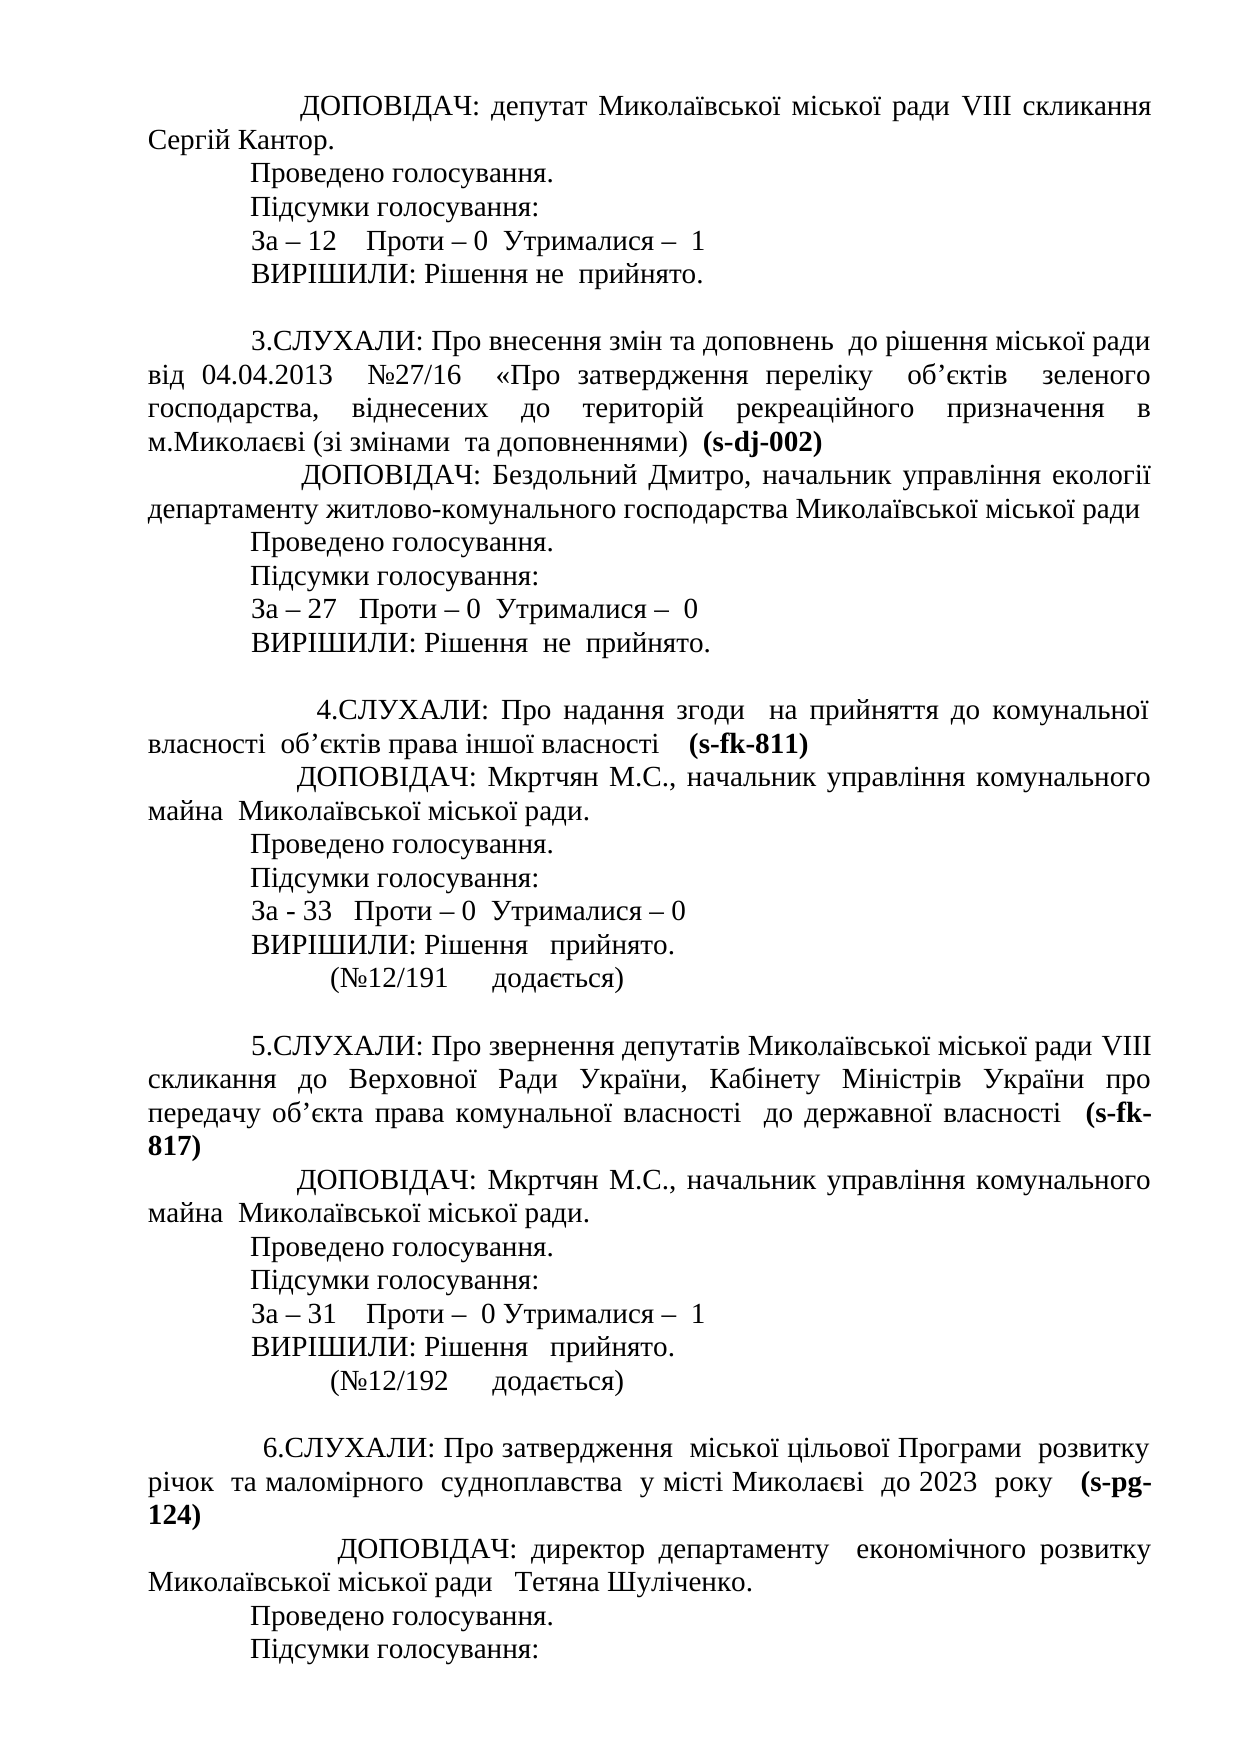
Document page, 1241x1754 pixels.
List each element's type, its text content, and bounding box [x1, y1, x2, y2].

text ДОПОВІДАЧ: депутат Миколаївської міської ради VIII скликання Сергій Кантор. [148, 88, 1152, 156]
text За - 33 Проти – 0 Утрималися – 0 [148, 893, 1152, 927]
text ДОПОВІДАЧ: Мкртчян М.С., начальник управління комунального майна Миколаївської міської ради. [148, 759, 1152, 826]
text За – 31 Проти – 0 Утрималися – 1 [148, 1296, 1152, 1329]
text ДОПОВІДАЧ: директор департаменту економічного розвитку Миколаївської міської ради Тетяна Шуліченко. [148, 1531, 1152, 1598]
text Підсумки голосування: [148, 189, 1152, 223]
text 5.СЛУХАЛИ: Про звернення депутатів Миколаївської міської ради VIII скликання до Верховної Ради України, Кабінету Міністрів України про передачу об’єкта права комунальної власності до державної власності (s-fk-817) [148, 1028, 1152, 1162]
text Підсумки голосування: [148, 860, 1152, 893]
text (№12/192 додається) [148, 1363, 1152, 1397]
text Проведено голосування. [148, 524, 1152, 558]
text Проведено голосування. [148, 826, 1152, 860]
text 4.СЛУХАЛИ: Про надання згоди на прийняття до комунальної власності об’єктів права іншої власності (s-fk-811) [148, 692, 1152, 759]
text Проведено голосування. [148, 1229, 1152, 1262]
text 6.СЛУХАЛИ: Про затвердження міської цільової Програми розвитку річок та маломірного судноплавства у місті Миколаєві до 2023 року (s-pg-124) [148, 1430, 1152, 1531]
text ВИРІШИЛИ: Рішення прийнято. [148, 1329, 1152, 1363]
text Проведено голосування. [148, 1598, 1152, 1631]
text Проведено голосування. [148, 156, 1152, 189]
text Підсумки голосування: [148, 558, 1152, 592]
text ВИРІШИЛИ: Рішення не прийнято. [148, 625, 1152, 659]
text ВИРІШИЛИ: Рішення не прийнято. [148, 256, 1152, 290]
text Підсумки голосування: [148, 1631, 1152, 1665]
text (№12/191 додається) [148, 961, 1152, 994]
text ДОПОВІДАЧ: Мкртчян М.С., начальник управління комунального майна Миколаївської міської ради. [148, 1162, 1152, 1229]
text 3.СЛУХАЛИ: Про внесення змін та доповнень до рішення міської ради від 04.04.2013 №27/16 «Про затвердження переліку об’єктів зеленого господарства, віднесених до територій рекреаційного призначення в м.Миколаєві (зі змінами та доповненнями) (s-dj-002) [148, 323, 1152, 457]
text Підсумки голосування: [148, 1262, 1152, 1296]
text За – 27 Проти – 0 Утрималися – 0 [148, 592, 1152, 625]
text За – 12 Проти – 0 Утрималися – 1 [148, 223, 1152, 256]
text ДОПОВІДАЧ: Бездольний Дмитро, начальник управління екології департаменту житлово-комунального господарства Миколаївської міської ради [148, 457, 1152, 524]
text ВИРІШИЛИ: Рішення прийнято. [148, 927, 1152, 961]
